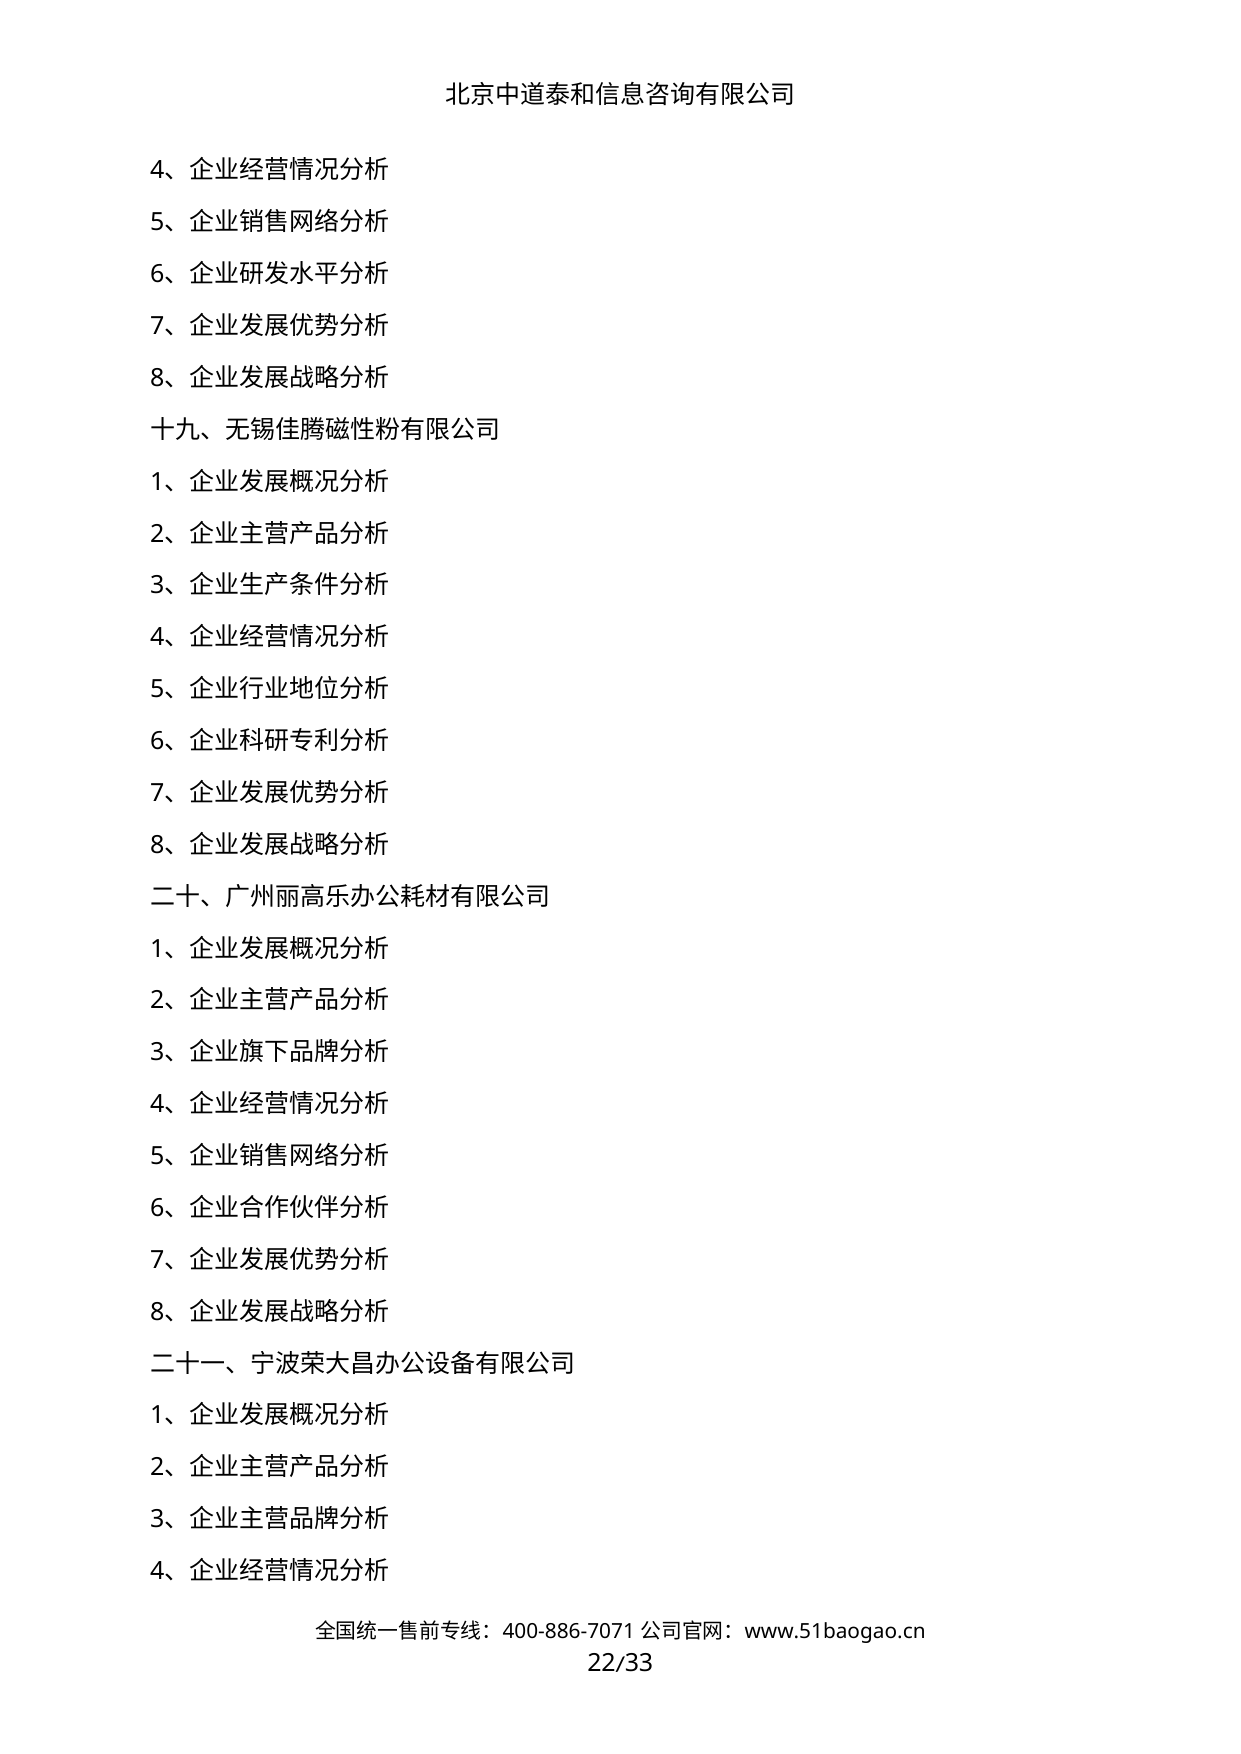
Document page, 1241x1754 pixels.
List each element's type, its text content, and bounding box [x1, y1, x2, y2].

text 3、企业生产条件分析 [150, 565, 1090, 601]
text 7、企业发展优势分析 [150, 1239, 1090, 1276]
text 二十、广州丽高乐办公耗材有限公司 [150, 876, 1090, 912]
text 7、企业发展优势分析 [150, 772, 1090, 809]
text 5、企业销售网络分析 [150, 202, 1090, 238]
text 6、企业合作伙伴分析 [150, 1187, 1090, 1224]
text 二十一、宁波荣大昌办公设备有限公司 [150, 1343, 1090, 1379]
text 3、企业旗下品牌分析 [150, 1032, 1090, 1068]
text 8、企业发展战略分析 [150, 824, 1090, 861]
text 6、企业研发水平分析 [150, 254, 1090, 290]
text 十九、无锡佳腾磁性粉有限公司 [150, 409, 1090, 446]
text 7、企业发展优势分析 [150, 306, 1090, 342]
text 8、企业发展战略分析 [150, 357, 1090, 394]
text 5、企业行业地位分析 [150, 669, 1090, 705]
text 2、企业主营产品分析 [150, 1447, 1090, 1483]
text 3、企业主营品牌分析 [150, 1499, 1090, 1535]
text 4、企业经营情况分析 [150, 1084, 1090, 1120]
text 2、企业主营产品分析 [150, 980, 1090, 1016]
text 6、企业科研专利分析 [150, 721, 1090, 757]
text 4、企业经营情况分析 [150, 1551, 1090, 1587]
text 4、企业经营情况分析 [150, 150, 1090, 186]
text 1、企业发展概况分析 [150, 1395, 1090, 1431]
text 1、企业发展概况分析 [150, 461, 1090, 497]
text 1、企业发展概况分析 [150, 928, 1090, 964]
text 8、企业发展战略分析 [150, 1291, 1090, 1327]
text 4、企业经营情况分析 [150, 617, 1090, 653]
text 2、企业主营产品分析 [150, 513, 1090, 549]
text 5、企业销售网络分析 [150, 1136, 1090, 1172]
